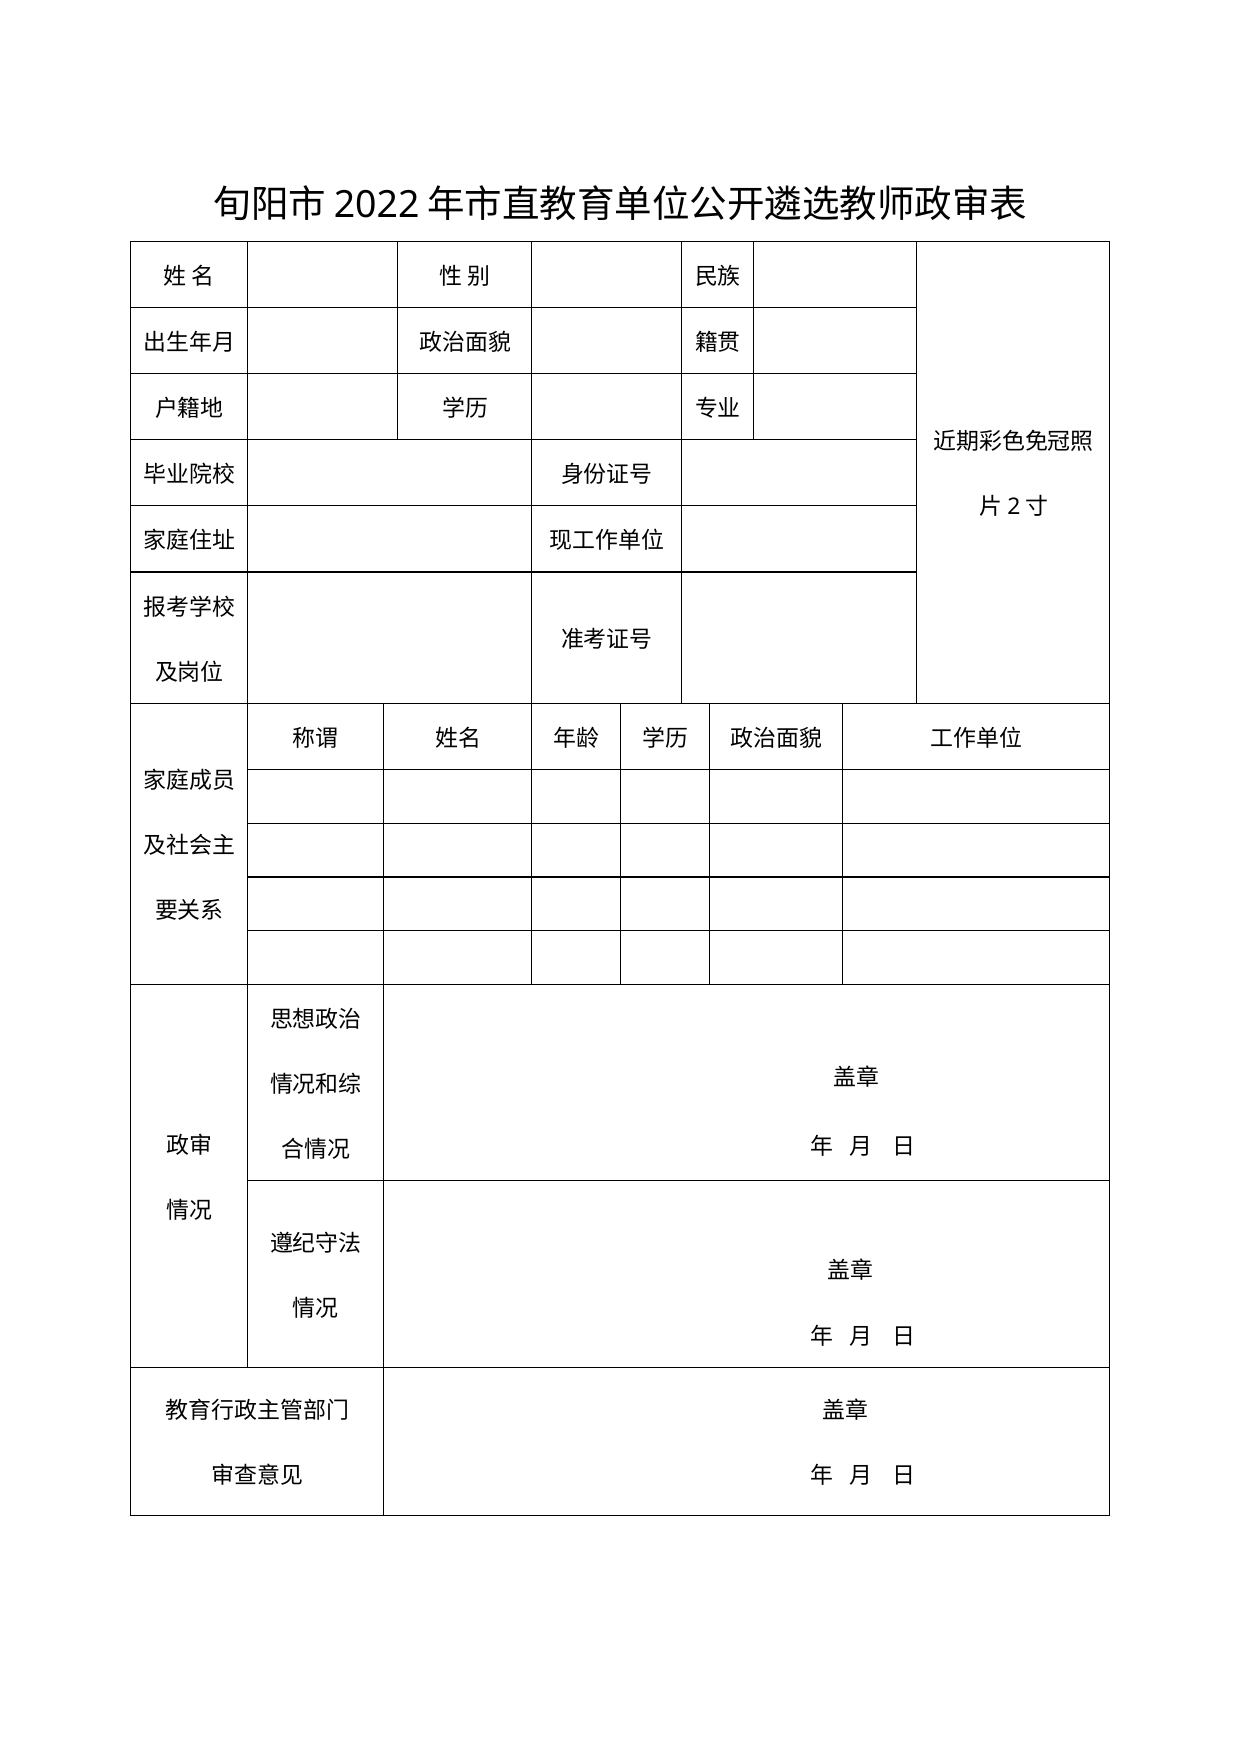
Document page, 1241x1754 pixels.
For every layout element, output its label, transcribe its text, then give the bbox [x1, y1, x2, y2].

table_cell 学历 [398, 374, 531, 439]
table_cell [621, 878, 709, 930]
table_cell 称谓 [248, 704, 383, 768]
table_cell 姓名 [384, 704, 531, 768]
table_cell 近期彩色免冠照片 2寸 [917, 242, 1109, 702]
table_cell [754, 308, 916, 373]
table_cell 教育行政主管部门 审查意见 [131, 1368, 383, 1515]
table_cell [384, 878, 531, 930]
table_cell 报考学校及岗位 [131, 573, 247, 702]
table_cell [621, 824, 709, 876]
table_cell 民族 [682, 242, 753, 307]
table_cell [248, 506, 531, 571]
table_cell 出生年月 [131, 308, 247, 373]
table_cell 政治面貌 [710, 704, 842, 768]
table_cell [248, 573, 531, 702]
table_cell 户籍地 [131, 374, 247, 439]
table_cell 性 别 [398, 242, 531, 307]
table_cell 年龄 [532, 704, 620, 768]
table_cell [384, 824, 531, 876]
table_cell [710, 824, 842, 876]
table_cell [682, 573, 916, 702]
table_cell 思想政治情况和综合情况 [248, 985, 383, 1180]
table_cell [754, 242, 916, 307]
table_cell 身份证号 [532, 440, 681, 505]
table_cell [843, 878, 1109, 930]
table_cell [532, 308, 681, 373]
table_cell [754, 374, 916, 439]
table_cell 遵纪守法 情况 [248, 1181, 383, 1367]
table_cell 年 月 日 [384, 1108, 1109, 1180]
table_cell [710, 878, 842, 930]
table_cell [384, 931, 531, 984]
table_cell [843, 931, 1109, 984]
table_cell 盖章 年 月 日 [384, 1368, 1109, 1515]
table_cell 政治面貌 [398, 308, 531, 373]
table_cell 籍贯 [682, 308, 753, 373]
table_cell [710, 931, 842, 984]
table_cell [248, 308, 397, 373]
table_cell 家庭住址 [131, 506, 247, 571]
table_cell [532, 242, 681, 307]
table_cell 家庭成员及社会主要关系 [131, 704, 247, 984]
table_cell [248, 374, 397, 439]
table_cell 准考证号 [532, 573, 681, 702]
table_cell [384, 770, 531, 822]
table_cell 学历 [621, 704, 709, 768]
table_cell [384, 1181, 1109, 1234]
table_cell [248, 931, 383, 984]
table_cell 毕业院校 [131, 440, 247, 505]
table_cell [532, 824, 620, 876]
table_cell [710, 770, 842, 822]
table_cell [621, 770, 709, 822]
table_cell 工作单位 [843, 704, 1109, 768]
table_cell [843, 770, 1109, 822]
table_cell 姓 名 [131, 242, 247, 307]
table_cell [384, 985, 1109, 1042]
table_cell [532, 931, 620, 984]
table_cell 年 月 日 [384, 1301, 1109, 1367]
table_cell 政审 情况 [131, 985, 247, 1367]
table_cell 盖章 [384, 1042, 1109, 1108]
table_cell [248, 878, 383, 930]
table_header 旬阳市2022年市直教育单位公开遴选教师政审表 [131, 162, 1110, 241]
table_cell [532, 770, 620, 822]
table_cell 现工作单位 [532, 506, 681, 571]
table_cell 盖章 [384, 1235, 1109, 1301]
table_cell [843, 824, 1109, 876]
table_cell [621, 931, 709, 984]
table_cell [248, 824, 383, 876]
table_cell [248, 440, 531, 505]
table_cell 专业 [682, 374, 753, 439]
table_cell [248, 242, 397, 307]
table_cell [532, 878, 620, 930]
table_cell [682, 440, 916, 505]
table_cell [248, 770, 383, 822]
table_cell [532, 374, 681, 439]
table_cell [682, 506, 916, 571]
